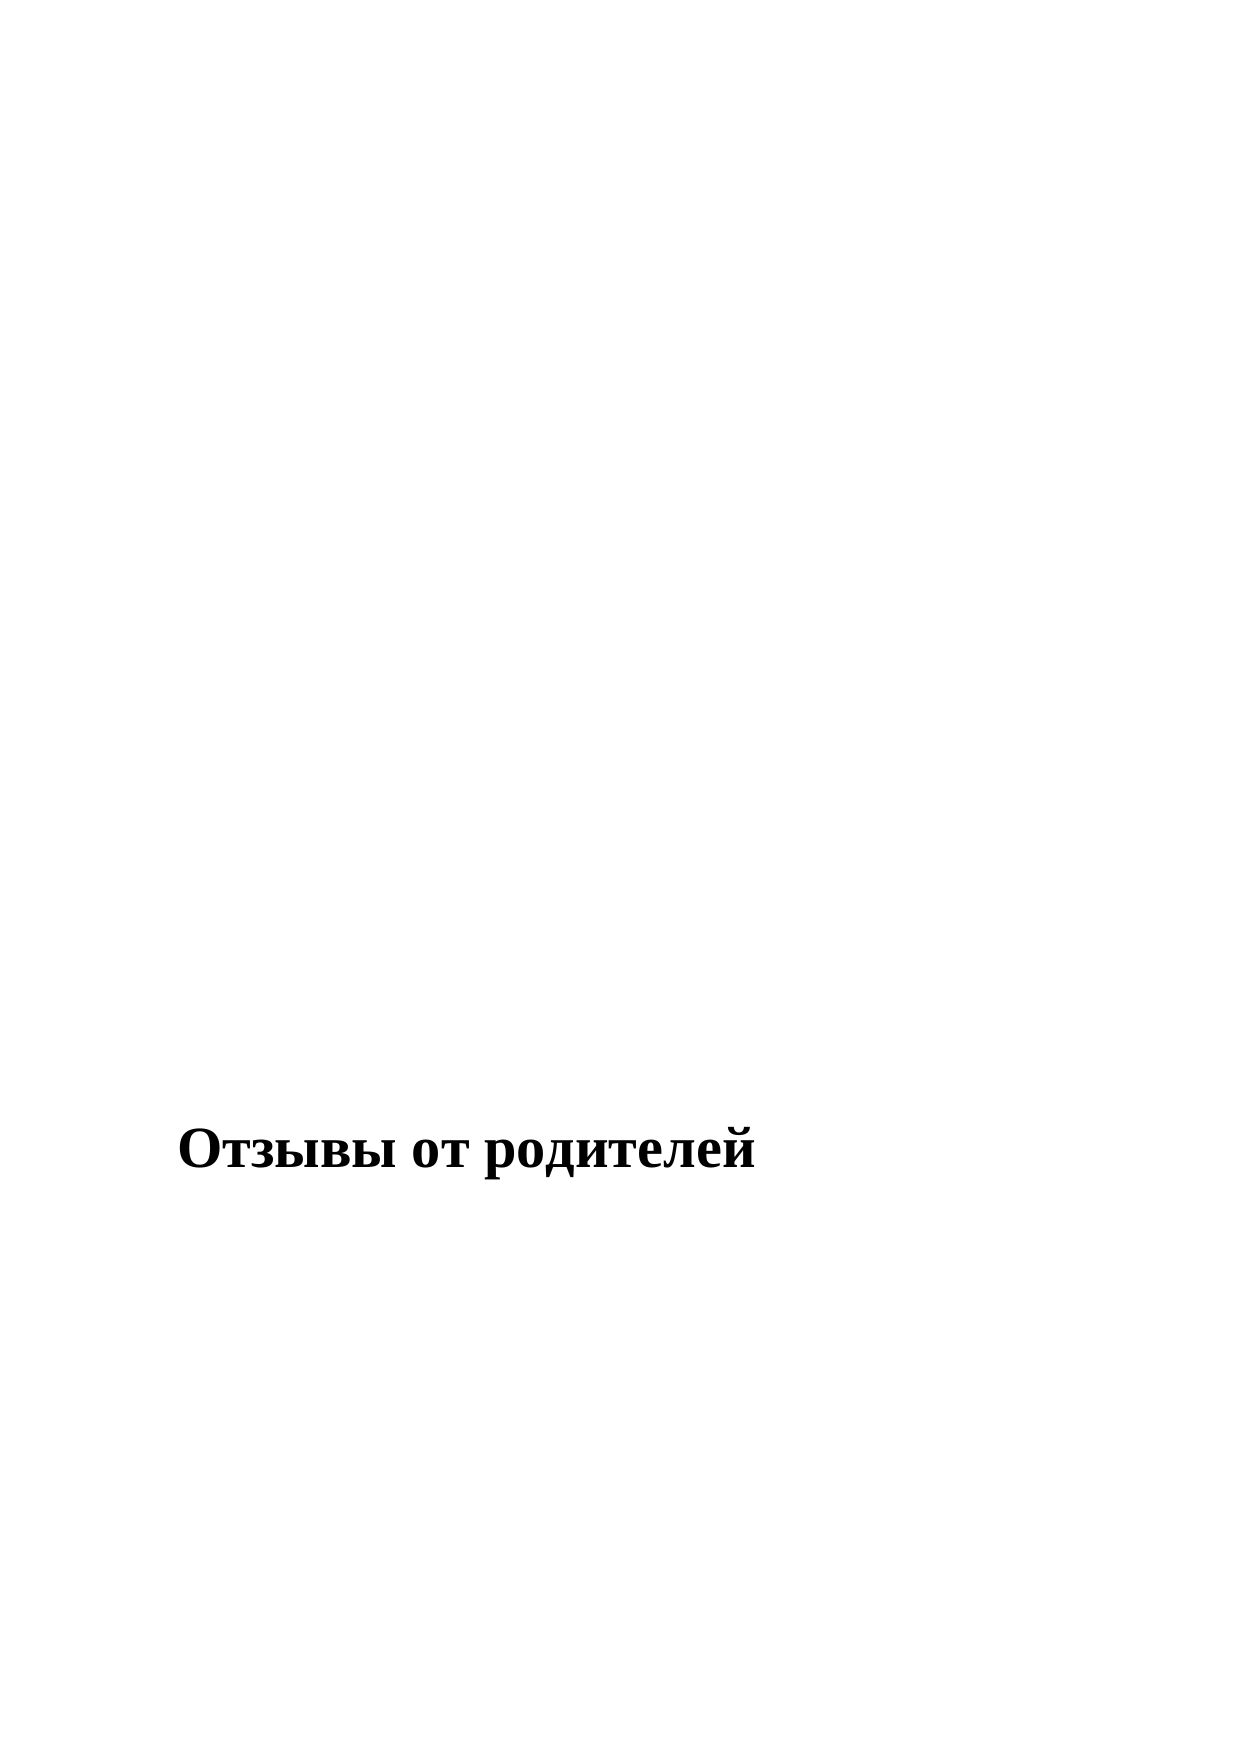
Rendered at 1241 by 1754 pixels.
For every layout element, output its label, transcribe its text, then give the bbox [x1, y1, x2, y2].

text Отзывы от родителей [177, 1113, 1152, 1180]
